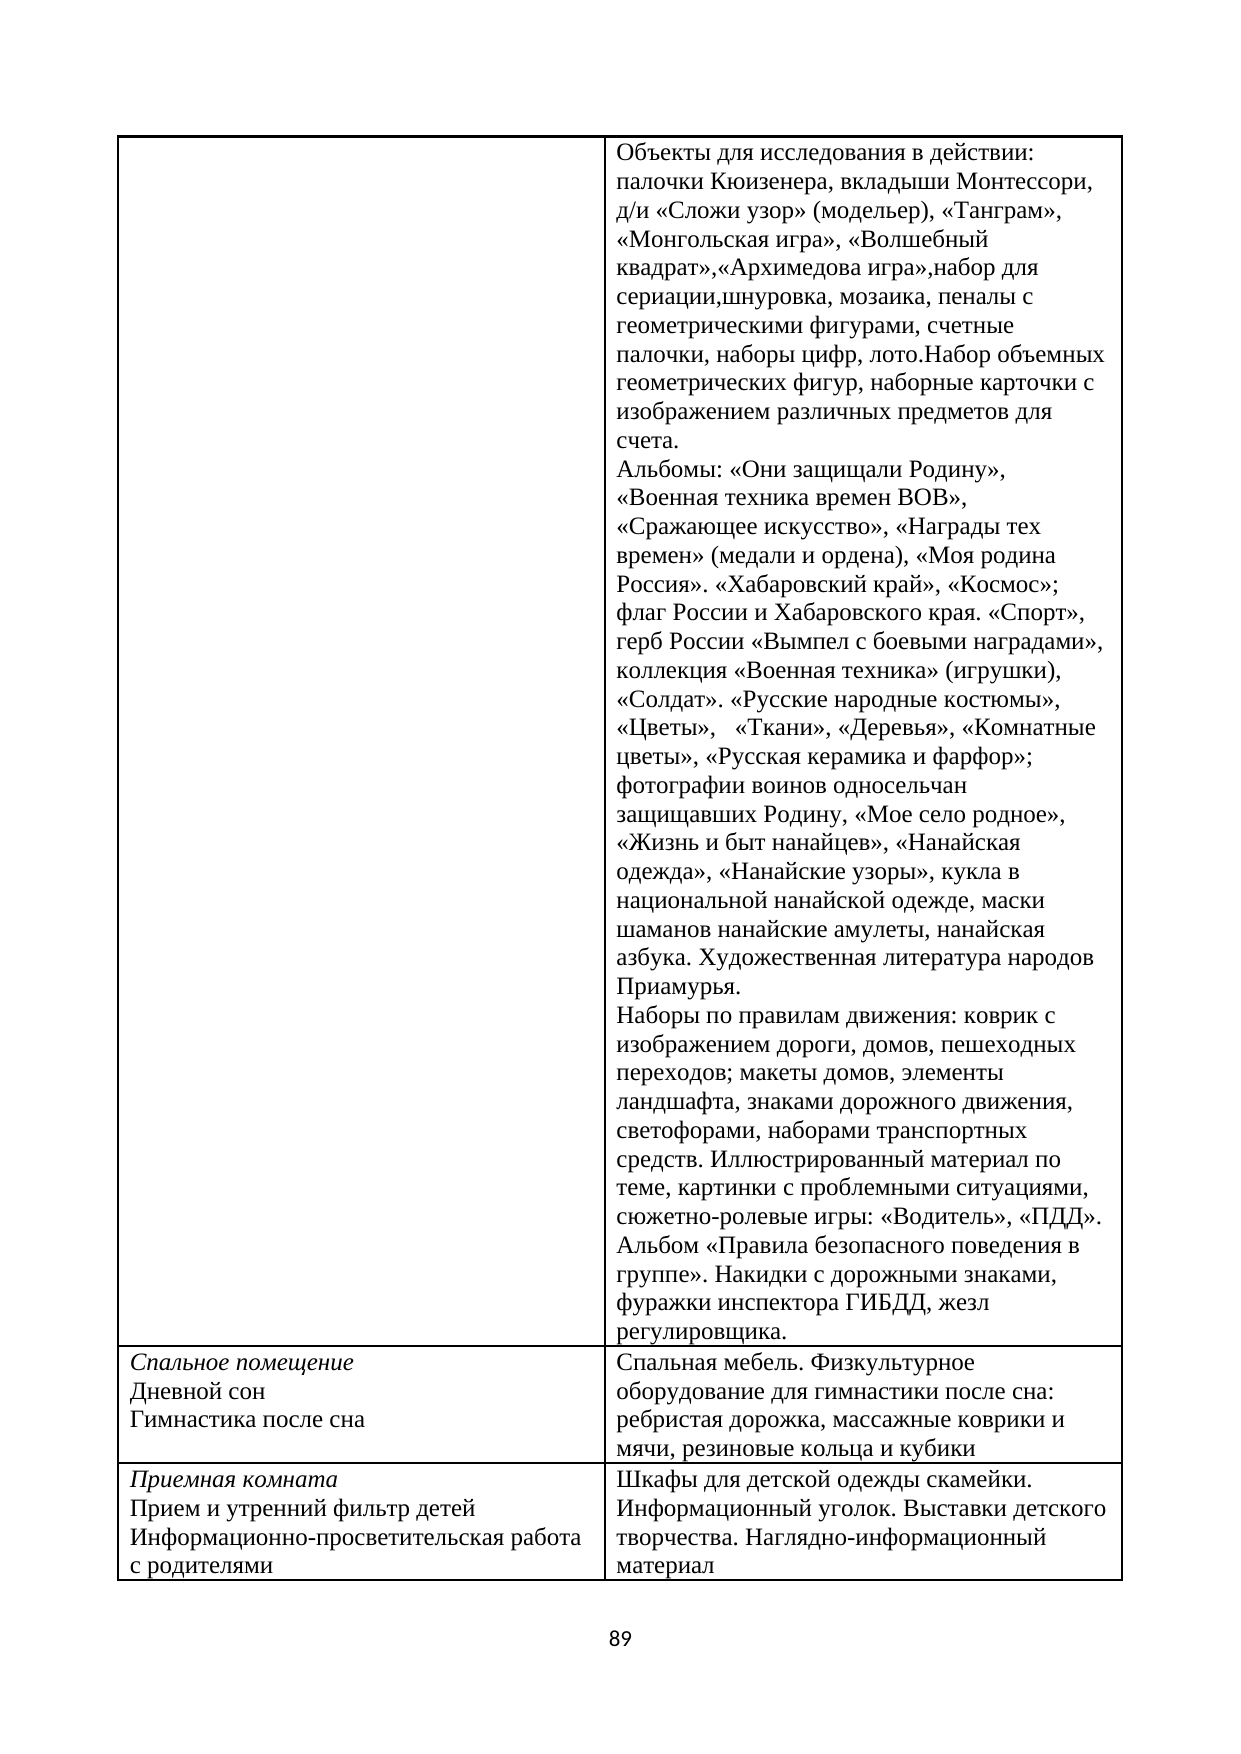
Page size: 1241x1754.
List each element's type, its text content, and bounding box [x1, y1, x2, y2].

table_cell Шкафы для детской одежды скамейки. Информационный уголок. Выставки детского творчества. Наглядно-информационный материал [606, 1464, 1121, 1579]
table_cell Приемная комната Прием и утренний фильтр детей Информационно-просветительская работа с родителями [119, 1464, 604, 1579]
table_cell Спальное помещение Дневной сон Гимнастика после сна [119, 1347, 604, 1462]
table_cell Спальная мебель. Физкультурное оборудование для гимнастики после сна: ребристая дорожка, массажные коврики и мячи, резиновые кольца и кубики [606, 1347, 1121, 1462]
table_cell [606, 138, 1121, 1345]
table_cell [119, 138, 604, 1345]
